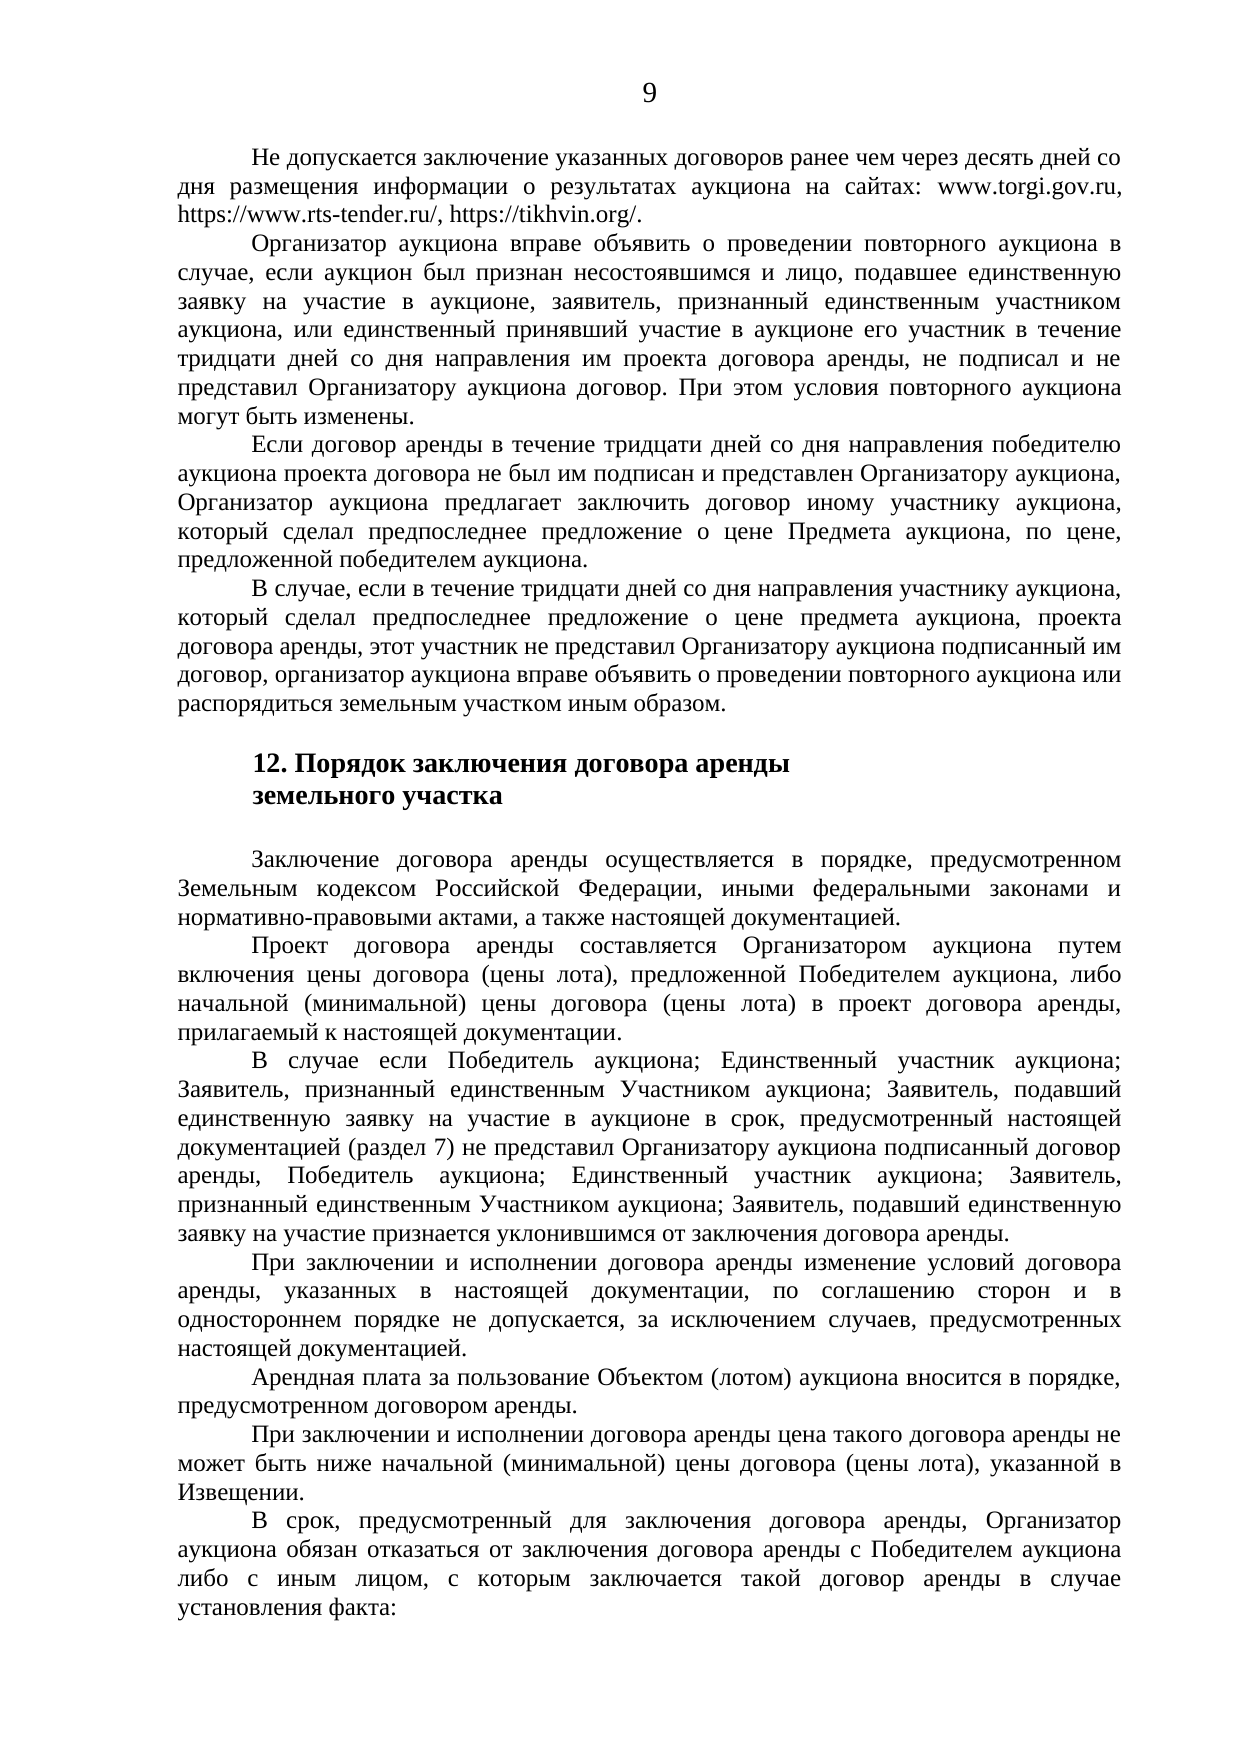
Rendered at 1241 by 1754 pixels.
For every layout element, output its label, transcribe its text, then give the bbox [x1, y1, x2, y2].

text Организатор аукциона вправе объявить о проведении повторного аукциона в случае, если аукцион был признан несостоявшимся и лицо, подавшее единственную заявку на участие в аукционе, заявитель, признанный единственным участником аукциона, или единственный принявший участие в аукционе его участник в течение тридцати дней со дня направления им проекта договора аренды, не подписал и не представил Организатору аукциона договор. При этом условия повторного аукциона могут быть изменены. [177, 228, 1122, 429]
text В случае если Победитель аукциона; Единственный участник аукциона; Заявитель, признанный единственным Участником аукциона; Заявитель, подавший единственную заявку на участие в аукционе в срок, предусмотренный настоящей документацией (раздел 7) не представил Организатору аукциона подписанный договор аренды, Победитель аукциона; Единственный участник аукциона; Заявитель, признанный единственным Участником аукциона; Заявитель, подавший единственную заявку на участие признается уклонившимся от заключения договора аренды. [177, 1045, 1122, 1247]
text При заключении и исполнении договора аренды изменение условий договора аренды, указанных в настоящей документации, по соглашению сторон и в одностороннем порядке не допускается, за исключением случаев, предусмотренных настоящей документацией. [177, 1247, 1122, 1362]
text Проект договора аренды составляется Организатором аукциона путем включения цены договора (цены лота), предложенной Победителем аукциона, либо начальной (минимальной) цены договора (цены лота) в проект договора аренды, прилагаемый к настоящей документации. [177, 930, 1122, 1045]
text 12. Порядок заключения договора аренды [252, 746, 1122, 778]
text При заключении и исполнении договора аренды цена такого договора аренды не может быть ниже начальной (минимальной) цены договора (цены лота), указанной в Извещении. [177, 1419, 1122, 1505]
text В срок, предусмотренный для заключения договора аренды, Организатор аукциона обязан отказаться от заключения договора аренды с Победителем аукциона либо с иным лицом, с которым заключается такой договор аренды в случае установления факта: [177, 1505, 1122, 1620]
text Не допускается заключение указанных договоров ранее чем через десять дней со дня размещения информации о результатах аукциона на сайтах: www.torgi.gov.ru, https://www.rts-tender.ru/, https://tikhvin.org/. [177, 142, 1122, 228]
text Арендная плата за пользование Объектом (лотом) аукциона вносится в порядке, предусмотренном договором аренды. [177, 1362, 1122, 1419]
text В случае, если в течение тридцати дней со дня направления участнику аукциона, который сделал предпоследнее предложение о цене предмета аукциона, проекта договора аренды, этот участник не представил Организатору аукциона подписанный им договор, организатор аукциона вправе объявить о проведении повторного аукциона или распорядиться земельным участком иным образом. [177, 573, 1122, 717]
text земельного участка [177, 778, 1122, 811]
text Если договор аренды в течение тридцати дней со дня направления победителю аукциона проекта договора не был им подписан и представлен Организатору аукциона, Организатор аукциона предлагает заключить договор иному участнику аукциона, который сделал предпоследнее предложение о цене Предмета аукциона, по цене, предложенной победителем аукциона. [177, 429, 1122, 573]
text Заключение договора аренды осуществляется в порядке, предусмотренном Земельным кодексом Российской Федерации, иными федеральными законами и нормативно-правовыми актами, а также настоящей документацией. [177, 844, 1122, 930]
